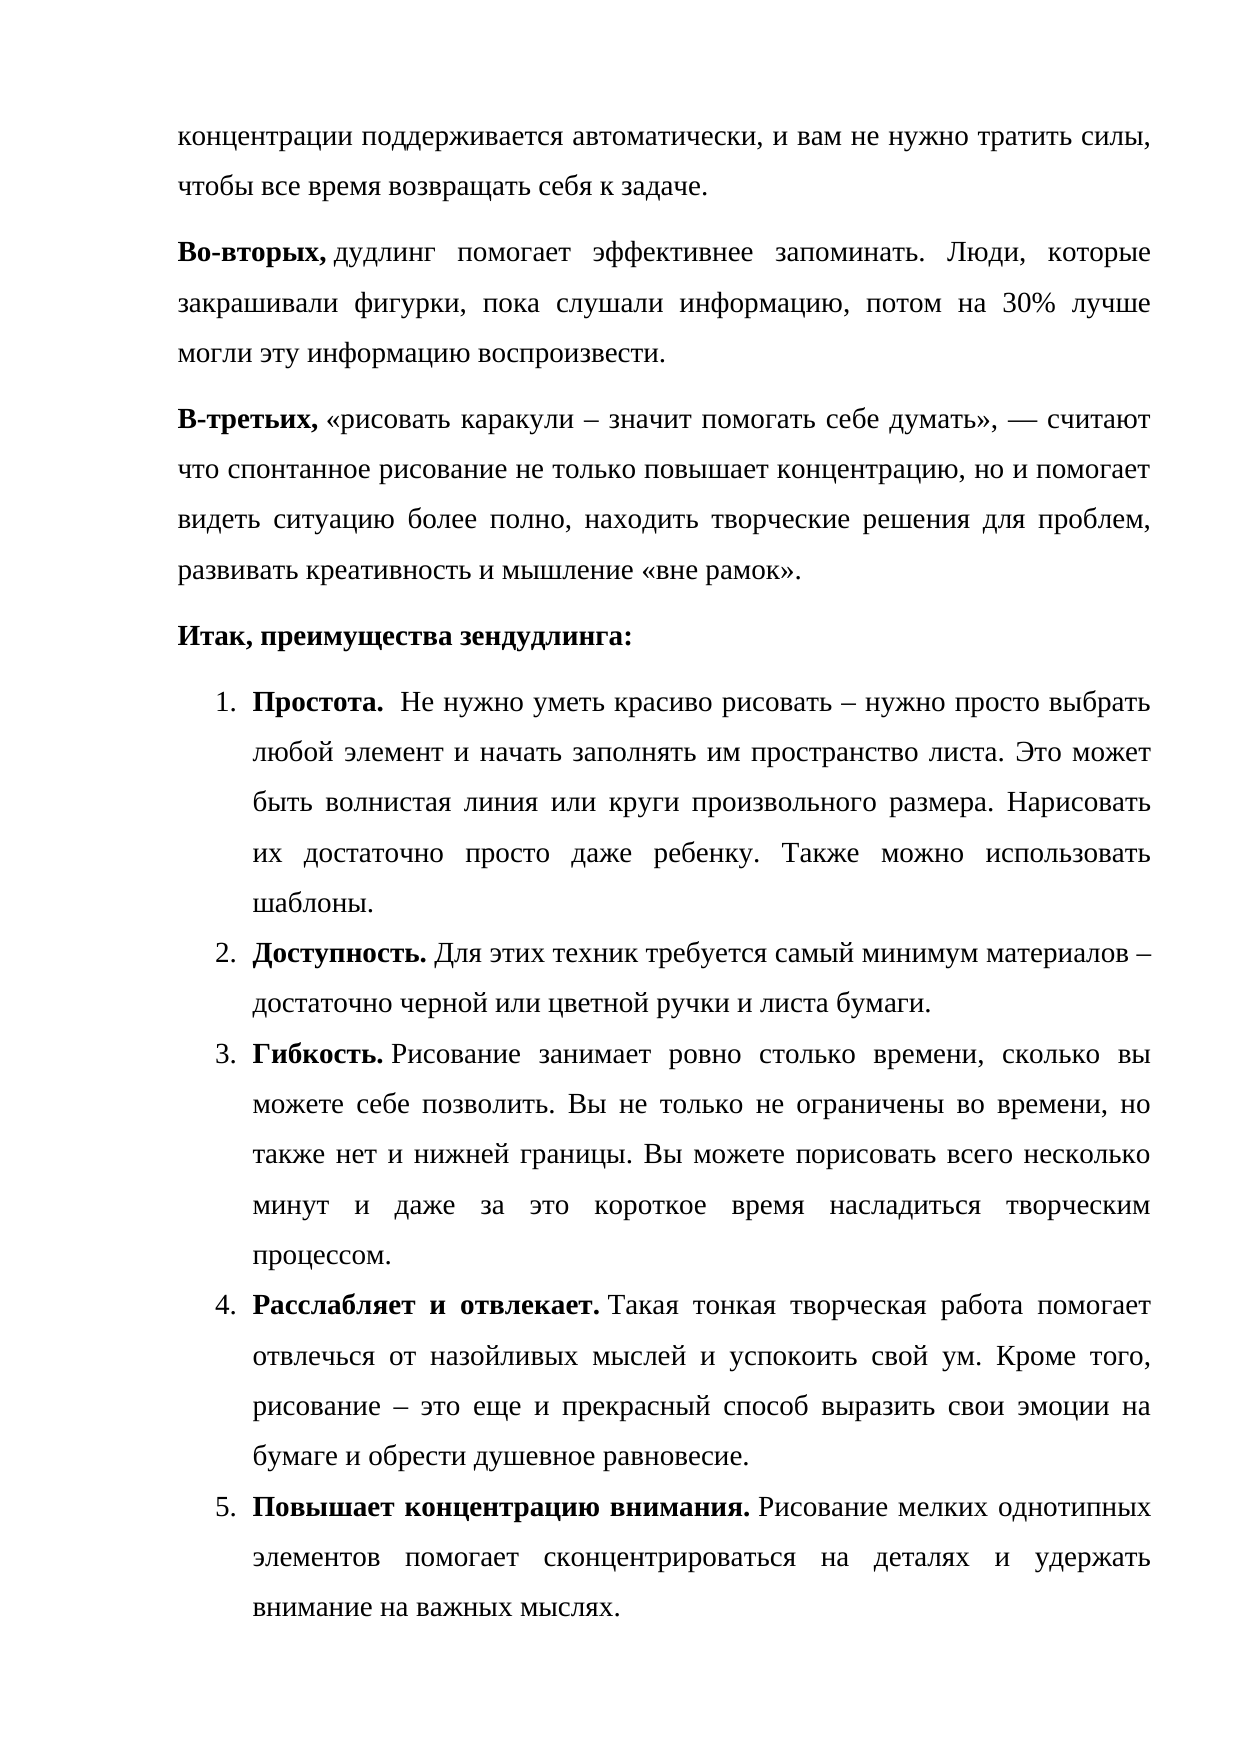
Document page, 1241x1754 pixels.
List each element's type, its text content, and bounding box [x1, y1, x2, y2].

list Доступность. Для этих техник требуется самый минимум материалов – достаточно черной или цветной ручки и листа бумаги. [215, 935, 1152, 1019]
text Во-вторых, дудлинг помогает эффективнее запоминать. Люди, которые закрашивали фигурки, пока слушали информацию, потом на 30% лучше могли эту информацию воспроизвести. [177, 234, 1152, 368]
list Расслабляет и отвлекает. Такая тонкая творческая работа помогает отвлечься от назойливых мыслей и успокоить свой ум. Кроме того, рисование – это еще и прекрасный способ выразить свои эмоции на бумаге и обрести душевное равновесие. [215, 1287, 1152, 1472]
list Повышает концентрацию внимания. Рисование мелких однотипных элементов помогает сконцентрироваться на деталях и удержать внимание на важных мыслях. [215, 1489, 1152, 1623]
list Простота. Не нужно уметь красиво рисовать – нужно просто выбрать любой элемент и начать заполнять им пространство листа. Это может быть волнистая линия или круги произвольного размера. Нарисовать их достаточно просто даже ребенку. Также можно использовать шаблоны. [215, 684, 1152, 918]
list Гибкость. Рисование занимает ровно столько времени, сколько вы можете себе позволить. Вы не только не ограничены во времени, но также нет и нижней границы. Вы можете порисовать всего несколько минут и даже за это короткое время насладиться творческим процессом. [215, 1036, 1152, 1271]
text Итак, преимущества зендудлинга: [177, 618, 1152, 651]
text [177, 118, 1152, 202]
text В-третьих, «рисовать каракули – значит помогать себе думать», — считают что спонтанное рисование не только повышает концентрацию, но и помогает видеть ситуацию более полно, находить творческие решения для проблем, развивать креативность и мышление «вне рамок». [177, 401, 1152, 585]
